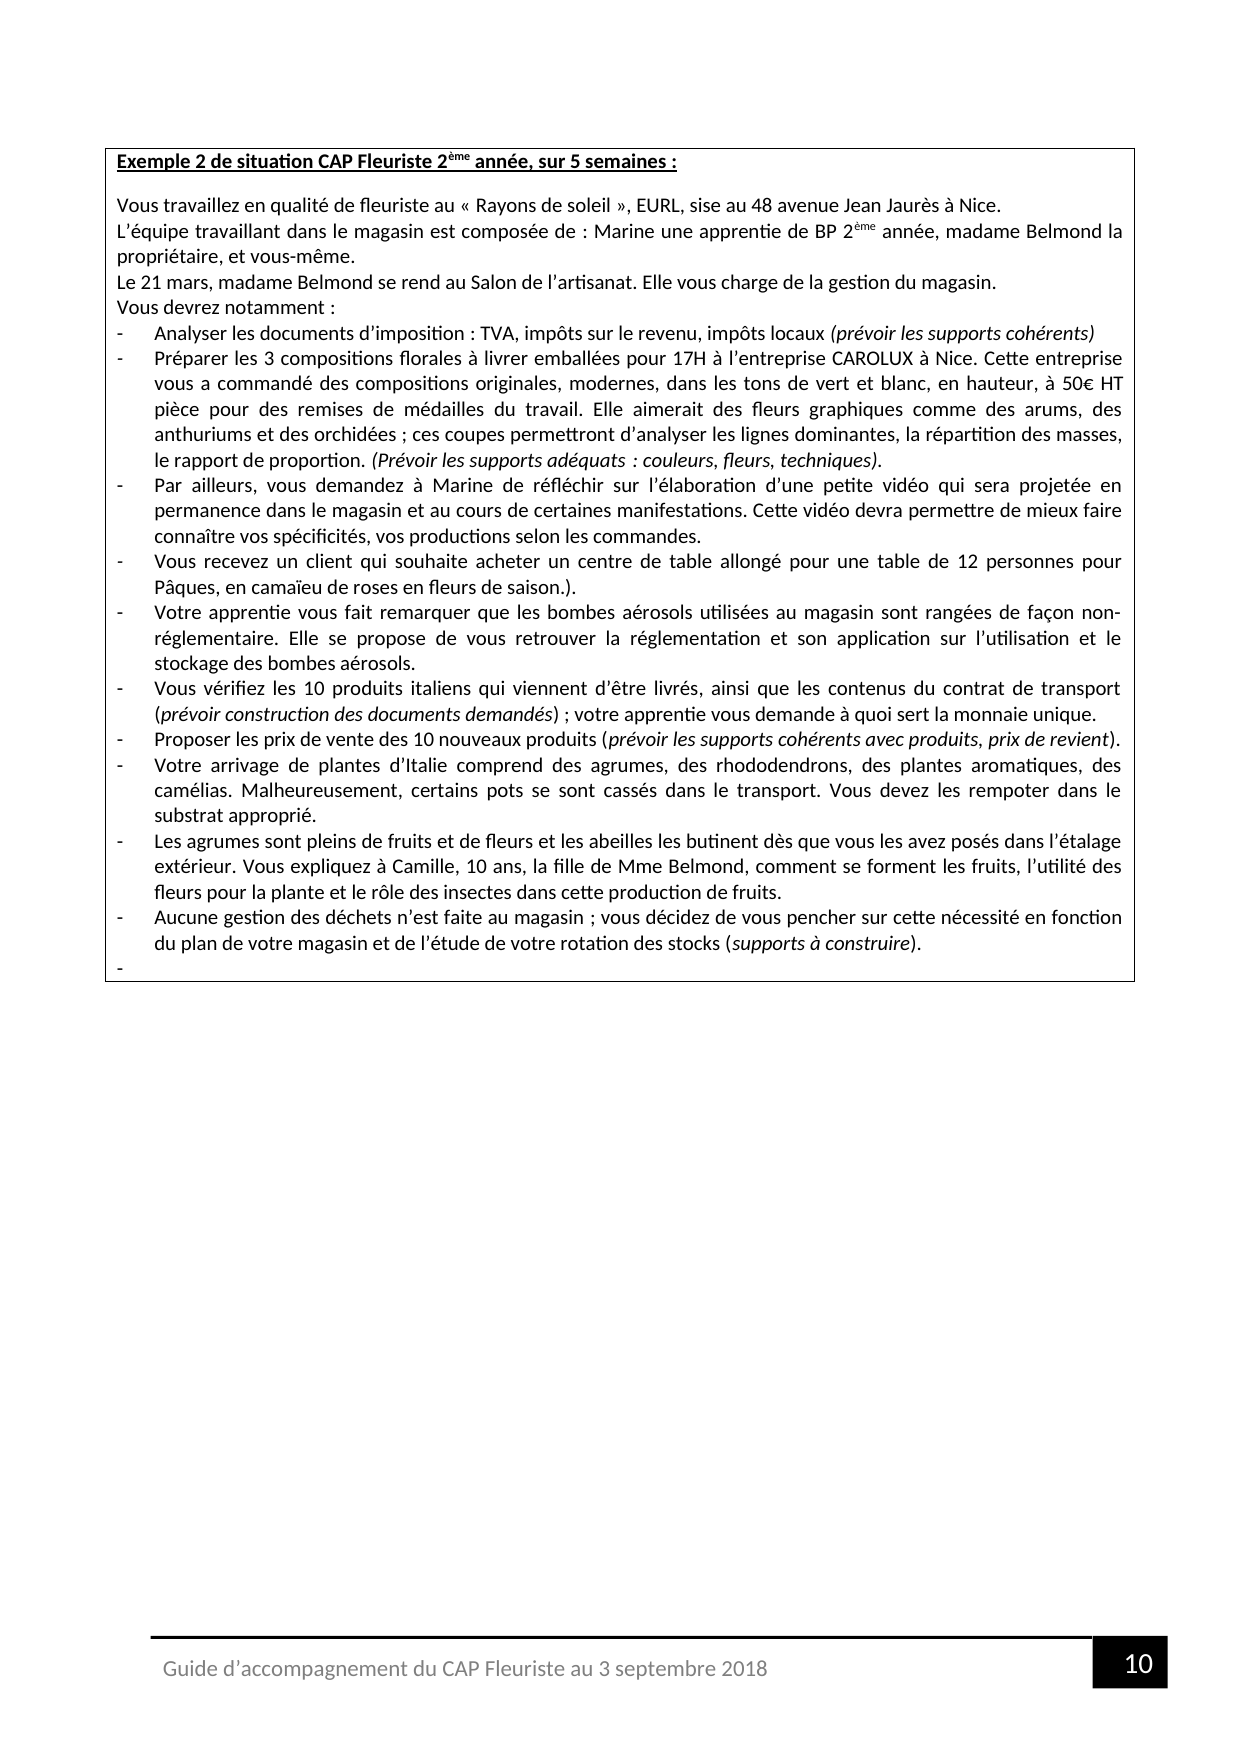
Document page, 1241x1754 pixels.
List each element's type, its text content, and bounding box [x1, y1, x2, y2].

table_header Exemple 2 de situation CAP Fleuriste 2ème année, sur 5 semaines : Vous travaillez en qualité de fleuriste au « Rayons de soleil », EURL, sise au 48 avenue Jean Jaurès à Nice. L’équipe travaillant dans le magasin est composée de : Marine une apprentie de BP 2ème année, madame Belmond la propriétaire, et vous-même. Le 21 mars, madame Belmond se rend au Salon de l’artisanat. Elle vous charge de la gestion du magasin. Vous devrez notamment : Analyser les documents d’imposition : TVA, impôts sur le revenu, impôts locaux (prévoir les supports cohérents) Préparer les 3 compositions florales à livrer emballées pour 17H à l’entreprise CAROLUX à Nice. Cette entreprise vous a commandé des compositions originales, modernes, dans les tons de vert et blanc, en hauteur, à 50€ HT pièce pour des remises de médailles du travail. Elle aimerait des fleurs graphiques comme des arums, des anthuriums et des orchidées ; ces coupes permettront d’analyser les lignes dominantes, la répartition des masses, le rapport de proportion. (Prévoir les supports adéquats : couleurs, fleurs, techniques). Par ailleurs, vous demandez à Marine de réfléchir sur l’élaboration d’une petite vidéo qui sera projetée en permanence dans le magasin et au cours de certaines manifestations. Cette vidéo devra permettre de mieux faire connaître vos spécificités, vos productions selon les commandes. Vous recevez un client qui souhaite acheter un centre de table allongé pour une table de 12 personnes pour Pâques, en camaïeu de roses en fleurs de saison.). Votre apprentie vous fait remarquer que les bombes aérosols utilisées au magasin sont rangées de façon non-réglementaire. Elle se propose de vous retrouver la réglementation et son application sur l’utilisation et le stockage des bombes aérosols. Vous vérifiez les 10 produits italiens qui viennent d’être livrés, ainsi que les contenus du contrat de transport (prévoir construction des documents demandés) ; votre apprentie vous demande à quoi sert la monnaie unique. Proposer les prix de vente des 10 nouveaux produits (prévoir les supports cohérents avec produits, prix de revient). Votre arrivage de plantes d’Italie comprend des agrumes, des rhododendrons, des plantes aromatiques, des camélias. Malheureusement, certains pots se sont cassés dans le transport. Vous devez les rempoter dans le substrat approprié. Les agrumes sont pleins de fruits et de fleurs et les abeilles les butinent dès que vous les avez posés dans l’étalage extérieur. Vous expliquez à Camille, 10 ans, la fille de Mme Belmond, comment se forment les fruits, l’utilité des fleurs pour la plante et le rôle des insectes dans cette production de fruits. Aucune gestion des déchets n’est faite au magasin ; vous décidez de vous pencher sur cette nécessité en fonction du plan de votre magasin et de l’étude de votre rotation des stocks (supports à construire). [106, 149, 1134, 981]
